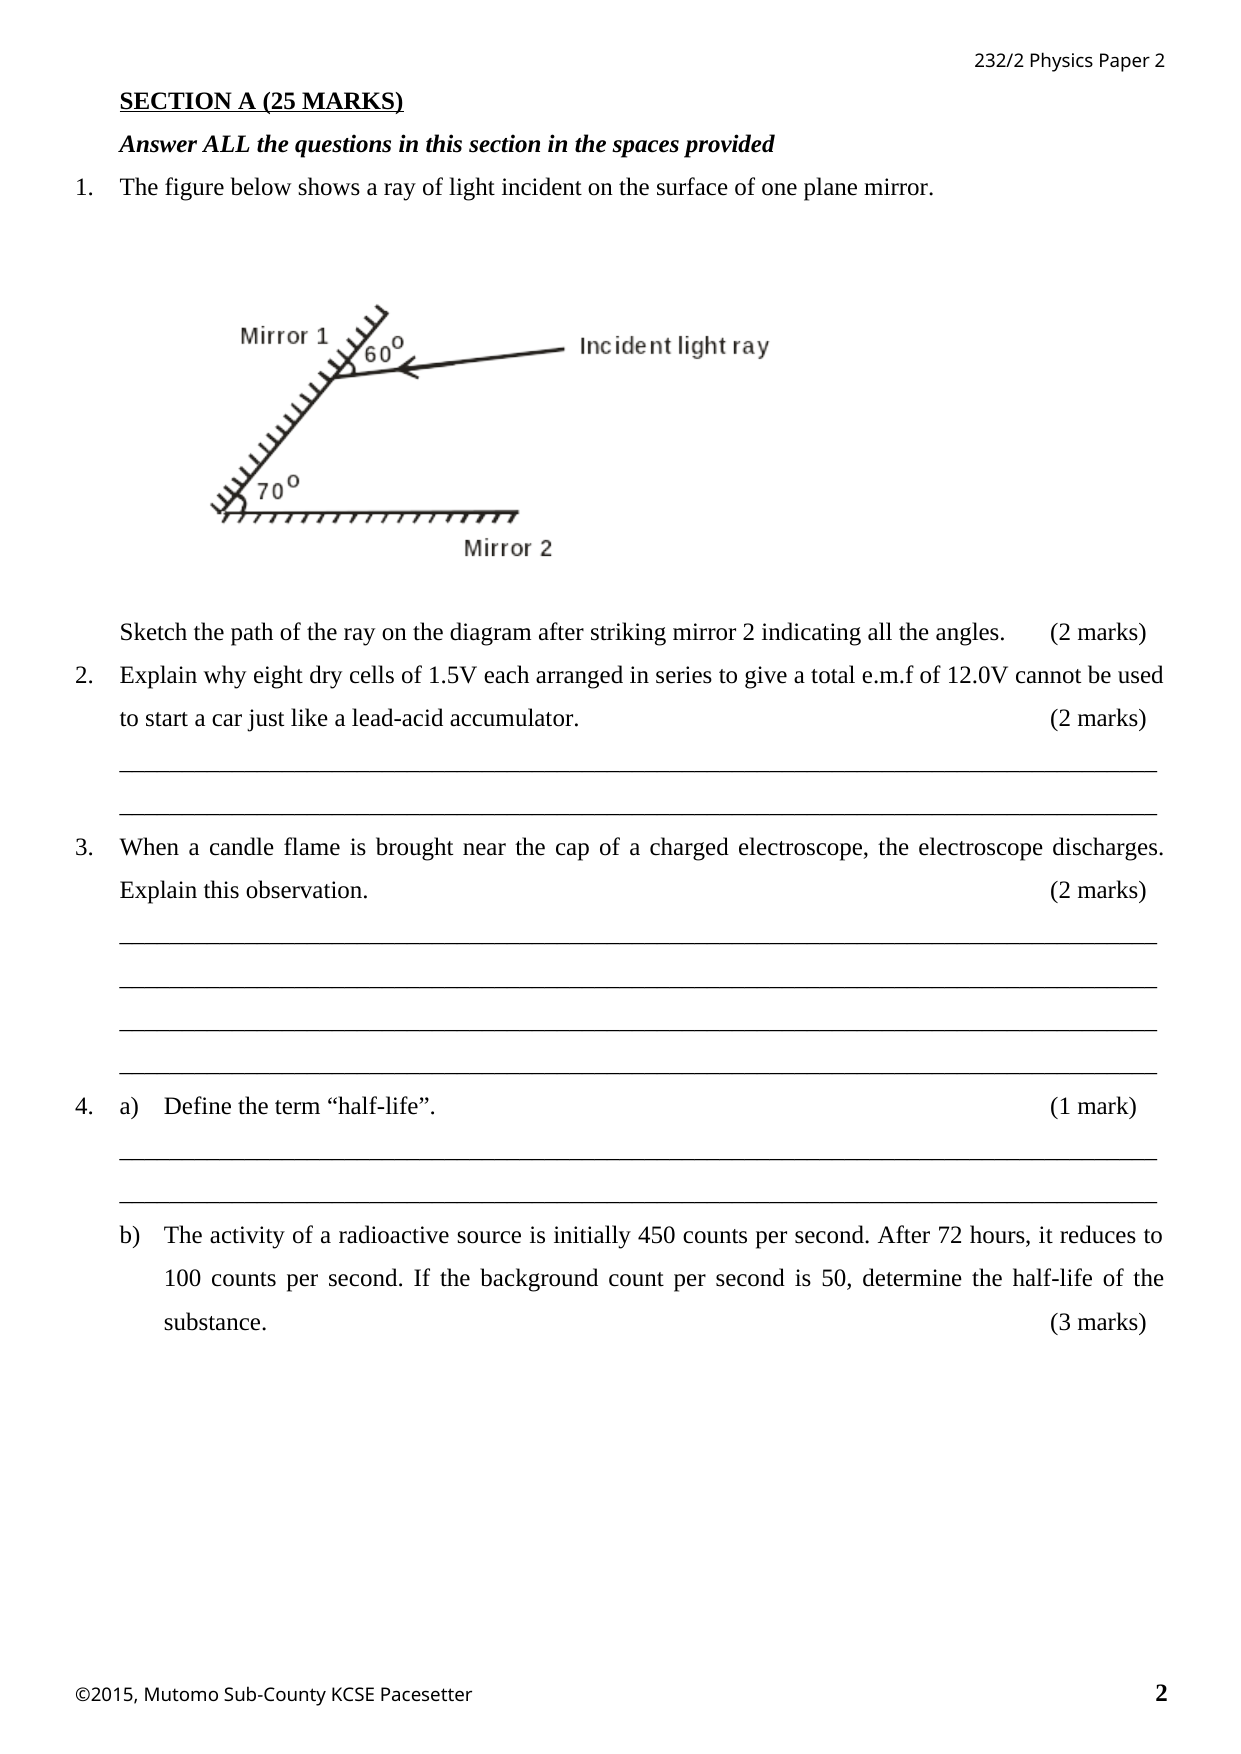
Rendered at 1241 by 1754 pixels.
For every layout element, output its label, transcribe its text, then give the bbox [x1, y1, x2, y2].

text SECTION A (25 MARKS) [119, 86, 1165, 115]
list b) The activity of a radioactive source is initially 450 counts per second. After 72 hours, it reduces to 100 counts per second. If the background count per second is 50, determine the half-life of the substance. (3 marks) [119, 1220, 1165, 1335]
list ______________________________________________________________________________________________________________________________________________________________________ [119, 746, 1165, 818]
list The figure below shows a ray of light incident on the surface of one plane mirror. [75, 172, 1165, 201]
list When a candle flame is brought near the cap of a charged electroscope, the electroscope discharges. Explain this observation. (2 marks) [75, 832, 1165, 904]
text Answer ALL the questions in this section in the spaces provided [119, 129, 1165, 158]
list Sketch the path of the ray on the diagram after striking mirror 2 indicating all the angles. (2 marks) [119, 617, 1165, 645]
list a) Define the term “half-life”. (1 mark) [75, 1091, 1165, 1120]
list Explain why eight dry cells of 1.5V each arranged in series to give a total e.m.f of 12.0V cannot be used to start a car just like a lead-acid accumulator. (2 marks) [75, 660, 1165, 732]
list ____________________________________________________________________________________________________________________________________________________________________________________________________________________________________________________________________________________________________________________________________________ [119, 918, 1165, 1077]
list ______________________________________________________________________________________________________________________________________________________________________ [119, 1134, 1165, 1206]
